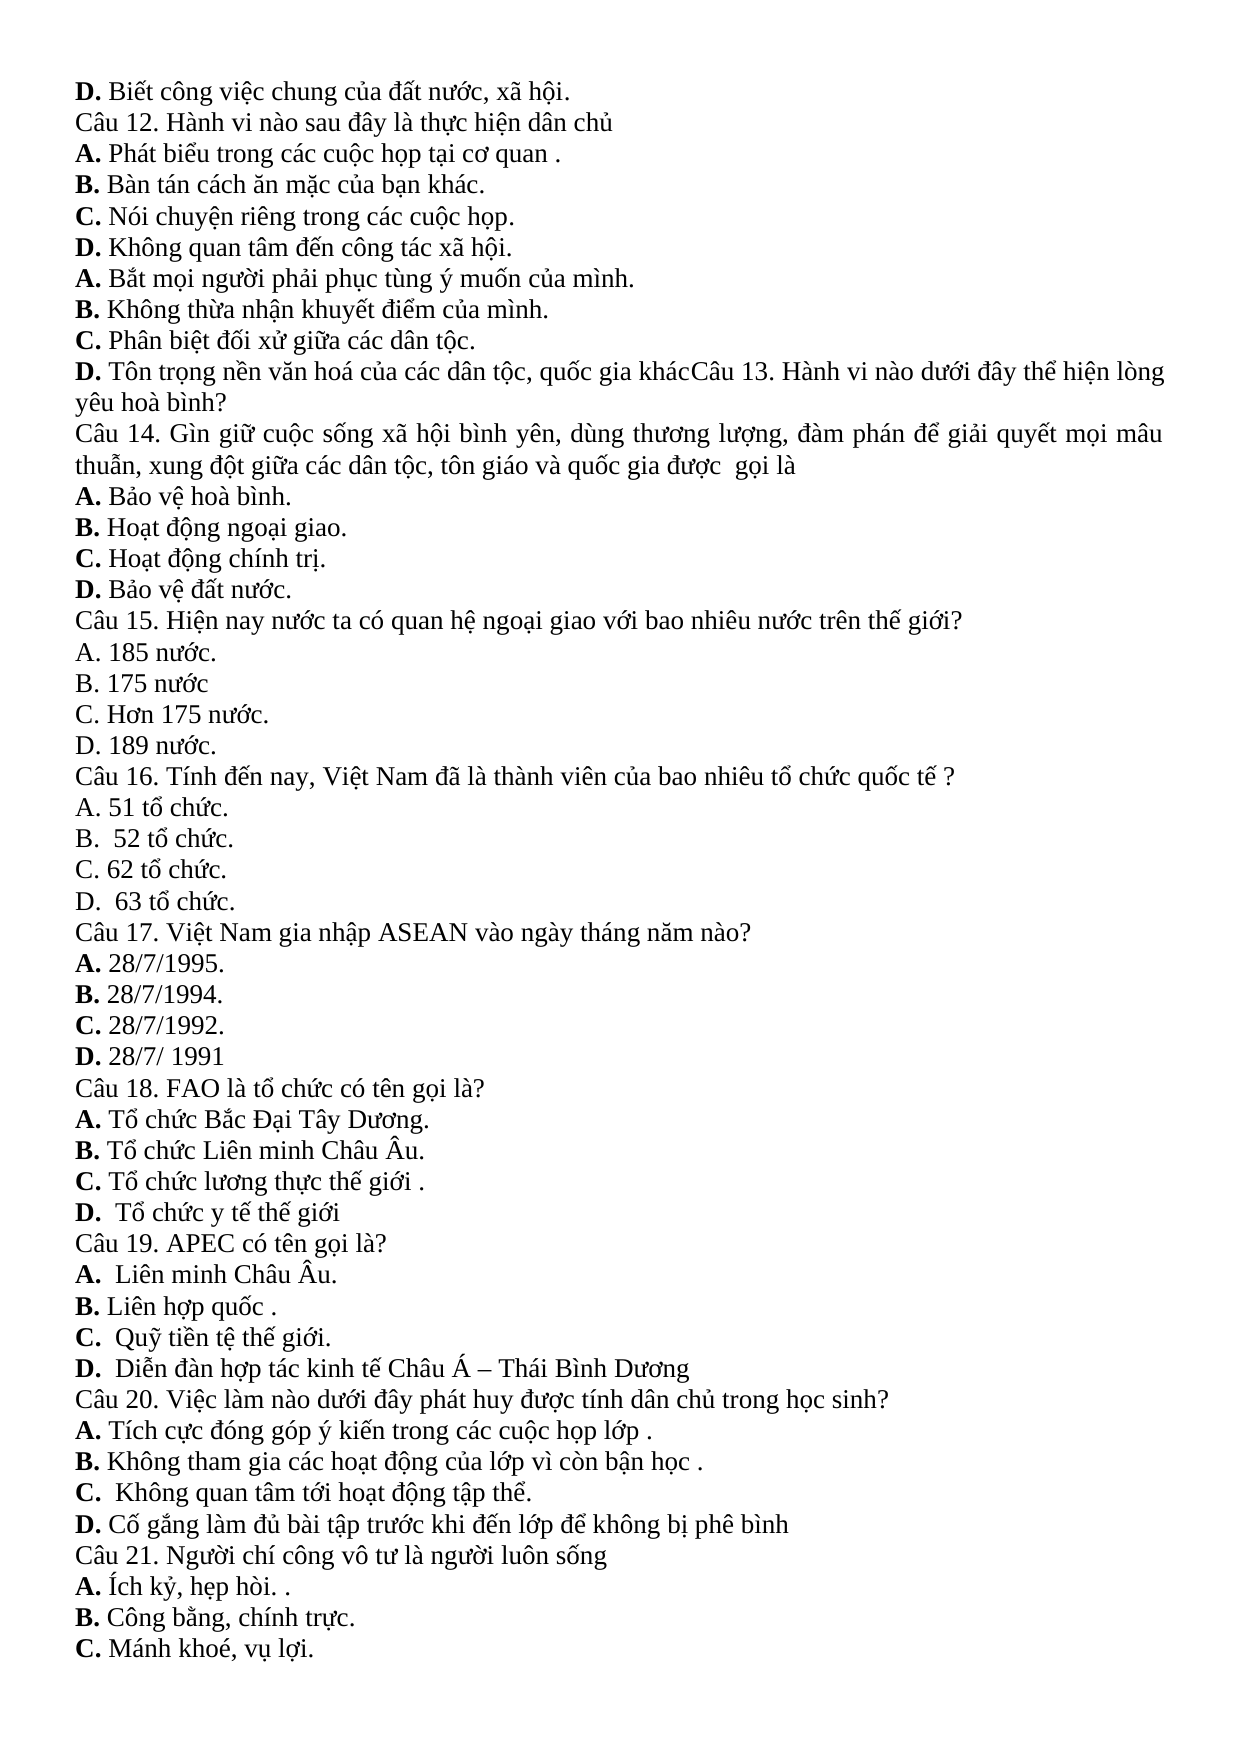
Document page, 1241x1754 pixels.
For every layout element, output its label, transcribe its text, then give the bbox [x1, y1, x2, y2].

text B. Tổ chức Liên minh Châu Âu. [75, 1134, 1165, 1165]
text B. Hoạt động ngoại giao. [75, 511, 1165, 542]
text Câu 19. APEC có tên gọi là? [75, 1227, 1165, 1258]
text C. Mánh khoé, vụ lợi. [75, 1632, 1165, 1663]
text Câu 20. Việc làm nào dưới đây phát huy được tính dân chủ trong học sinh? [75, 1383, 1165, 1414]
text C. Quỹ tiền tệ thế giới. [75, 1321, 1165, 1352]
text D. Bảo vệ đất nước. [75, 573, 1165, 604]
text A. Bắt mọi người phải phục tùng ý muốn của mình. [75, 262, 1165, 293]
text Câu 12. Hành vi nào sau đây là thực hiện dân chủ [75, 106, 1165, 137]
text D. 63 tổ chức. [75, 885, 1165, 916]
text A. Phát biểu trong các cuộc họp tại cơ quan . [75, 137, 1165, 168]
text Câu 17. Việt Nam gia nhập ASEAN vào ngày tháng năm nào? [75, 916, 1165, 947]
text Câu 14. Gìn giữ cuộc sống xã hội bình yên, dùng thương lượng, đàm phán để giải quyết mọi mâu thuẫn, xung đột giữa các dân tộc, tôn giáo và quốc gia được gọi là [75, 418, 1165, 480]
text B. Liên hợp quốc . [75, 1290, 1165, 1321]
text A. Tích cực đóng góp ý kiến trong các cuộc họp lớp . [75, 1414, 1165, 1445]
text B. 52 tổ chức. [75, 822, 1165, 854]
text C. Hơn 175 nước. [75, 698, 1165, 729]
text D. Diễn đàn hợp tác kinh tế Châu Á – Thái Bình Dương [75, 1352, 1165, 1383]
text C. 28/7/1992. [75, 1009, 1165, 1041]
text Câu 15. Hiện nay nước ta có quan hệ ngoại giao với bao nhiêu nước trên thế giới? [75, 604, 1165, 636]
text B. 175 nước [75, 667, 1165, 698]
text A. 185 nước. [75, 636, 1165, 667]
text C. Tổ chức lương thực thế giới . [75, 1165, 1165, 1196]
text Câu 18. FAO là tổ chức có tên gọi là? [75, 1072, 1165, 1103]
text A. Tổ chức Bắc Đại Tây Dương. [75, 1103, 1165, 1134]
text B. Không thừa nhận khuyết điểm của mình. [75, 293, 1165, 324]
text D. Không quan tâm đến công tác xã hội. [75, 231, 1165, 262]
text C. Không quan tâm tới hoạt động tập thể. [75, 1477, 1165, 1508]
text B. Không tham gia các hoạt động của lớp vì còn bận học . [75, 1445, 1165, 1477]
text Câu 16. Tính đến nay, Việt Nam đã là thành viên của bao nhiêu tổ chức quốc tế ? [75, 760, 1165, 791]
text A. Liên minh Châu Âu. [75, 1258, 1165, 1290]
text C. 62 tổ chức. [75, 854, 1165, 885]
text B. Bàn tán cách ăn mặc của bạn khác. [75, 168, 1165, 199]
text C. Nói chuyện riêng trong các cuộc họp. [75, 199, 1165, 231]
text A. Bảo vệ hoà bình. [75, 480, 1165, 511]
text A. Ích kỷ, hẹp hòi. . [75, 1570, 1165, 1601]
text C. Hoạt động chính trị. [75, 542, 1165, 573]
text B. Công bằng, chính trực. [75, 1601, 1165, 1632]
text A. 28/7/1995. [75, 947, 1165, 978]
text C. Phân biệt đối xử giữa các dân tộc. [75, 324, 1165, 355]
text Câu 21. Người chí công vô tư là người luôn sống [75, 1539, 1165, 1570]
text D. 28/7/ 1991 [75, 1041, 1165, 1072]
text D. Biết công việc chung của đất nước, xã hội. [75, 75, 1165, 106]
text D. Tổ chức y tế thế giới [75, 1196, 1165, 1227]
text D. 189 nước. [75, 729, 1165, 760]
text A. 51 tổ chức. [75, 791, 1165, 822]
text B. 28/7/1994. [75, 978, 1165, 1009]
text D. Tôn trọng nền văn hoá của các dân tộc, quốc gia khácCâu 13. Hành vi nào dưới đây thể hiện lòng yêu hoà bình? [75, 355, 1165, 418]
text D. Cố gắng làm đủ bài tập trước khi đến lớp để không bị phê bình [75, 1508, 1165, 1539]
